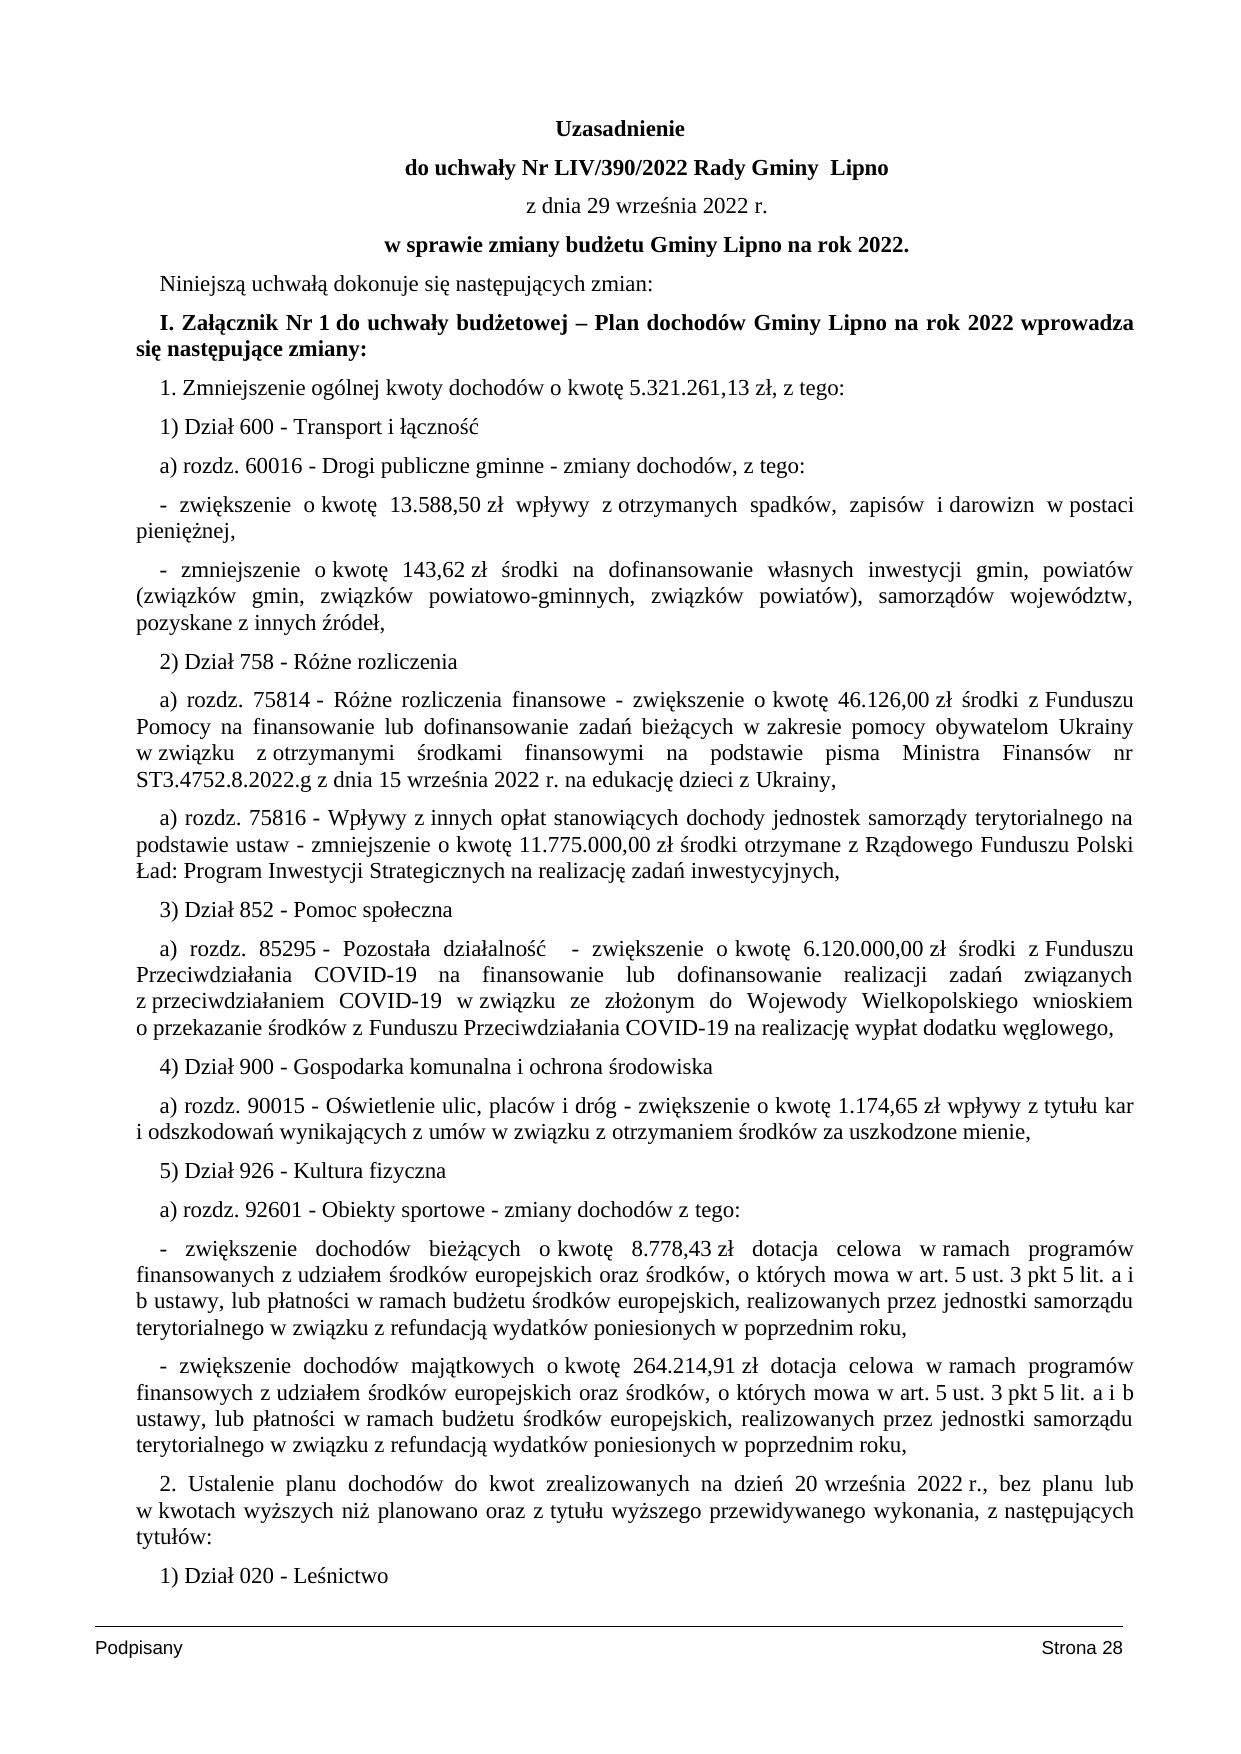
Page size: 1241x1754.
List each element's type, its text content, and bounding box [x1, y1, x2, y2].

text 5) Dział 926 - Kultura fizyczna [136, 1157, 1134, 1183]
text 1. Zmniejszenie ogólnej kwoty dochodów o kwotę 5.321.261,13 zł, z tego: [136, 374, 1134, 401]
text a) rozdz. 60016 - Drogi publiczne gminne - zmiany dochodów, z tego: [136, 452, 1134, 478]
text - zmniejszenie o kwotę 143,62 zł środki na dofinansowanie własnych inwestycji gmin, powiatów (związków gmin, związków powiatowo-gminnych, związków powiatów), samorządów województw, pozyskane z innych źródeł, [136, 556, 1134, 635]
text 1) Dział 600 - Transport i łączność [136, 413, 1134, 439]
text - zwiększenie dochodów majątkowych o kwotę 264.214,91 zł dotacja celowa w ramach programów finansowych z udziałem środków europejskich oraz środków, o których mowa w art. 5 ust. 3 pkt 5 lit. a i b ustawy, lub płatności w ramach budżetu środków europejskich, realizowanych przez jednostki samorządu terytorialnego w związku z refundacją wydatków poniesionych w poprzednim roku, [136, 1352, 1134, 1458]
text do uchwały Nr LIV/390/2022 Rady Gminy Lipno [136, 154, 1134, 180]
text Niniejszą uchwałą dokonuje się następujących zmian: [136, 270, 1134, 297]
text a) rozdz. 92601 - Obiekty sportowe - zmiany dochodów z tego: [136, 1196, 1134, 1222]
text 2. Ustalenie planu dochodów do kwot zrealizowanych na dzień 20 września 2022 r., bez planu lub w kwotach wyższych niż planowano oraz z tytułu wyższego przewidywanego wykonania, z następujących tytułów: [136, 1470, 1134, 1549]
text z dnia 29 września 2022 r. [136, 193, 1134, 219]
text - zwiększenie dochodów bieżących o kwotę 8.778,43 zł dotacja celowa w ramach programów finansowanych z udziałem środków europejskich oraz środków, o których mowa w art. 5 ust. 3 pkt 5 lit. a i b ustawy, lub płatności w ramach budżetu środków europejskich, realizowanych przez jednostki samorządu terytorialnego w związku z refundacją wydatków poniesionych w poprzednim roku, [136, 1234, 1134, 1340]
text - zwiększenie o kwotę 13.588,50 zł wpływy z otrzymanych spadków, zapisów i darowizn w postaci pieniężnej, [136, 491, 1134, 544]
text a) rozdz. 75816 - Wpływy z innych opłat stanowiących dochody jednostek samorządy terytorialnego na podstawie ustaw - zmniejszenie o kwotę 11.775.000,00 zł środki otrzymane z Rządowego Funduszu Polski Ład: Program Inwestycji Strategicznych na realizację zadań inwestycyjnych, [136, 804, 1134, 883]
text a) rozdz. 75814 - Różne rozliczenia finansowe - zwiększenie o kwotę 46.126,00 zł środki z Funduszu Pomocy na finansowanie lub dofinansowanie zadań bieżących w zakresie pomocy obywatelom Ukrainy w związku z otrzymanymi środkami finansowymi na podstawie pisma Ministra Finansów nr ST3.4752.8.2022.g z dnia 15 września 2022 r. na edukację dzieci z Ukrainy, [136, 687, 1134, 792]
text a) rozdz. 85295 - Pozostała działalność - zwiększenie o kwotę 6.120.000,00 zł środki z Funduszu Przeciwdziałania COVID-19 na finansowanie lub dofinansowanie realizacji zadań związanych z przeciwdziałaniem COVID-19 w związku ze złożonym do Wojewody Wielkopolskiego wnioskiem o przekazanie środków z Funduszu Przeciwdziałania COVID-19 na realizację wypłat dodatku węglowego, [136, 935, 1134, 1040]
text 1) Dział 020 - Leśnictwo [136, 1562, 1134, 1588]
text I. Załącznik Nr 1 do uchwały budżetowej – Plan dochodów Gminy Lipno na rok 2022 wprowadza się następujące zmiany: [136, 309, 1134, 362]
text 4) Dział 900 - Gospodarka komunalna i ochrona środowiska [136, 1053, 1134, 1079]
text a) rozdz. 90015 - Oświetlenie ulic, placów i dróg - zwiększenie o kwotę 1.174,65 zł wpływy z tytułu kar i odszkodowań wynikających z umów w związku z otrzymaniem środków za uszkodzone mienie, [136, 1092, 1134, 1144]
text Uzasadnienie [106, 115, 1134, 141]
text w sprawie zmiany budżetu Gminy Lipno na rok 2022. [136, 231, 1134, 258]
text 2) Dział 758 - Różne rozliczenia [136, 648, 1134, 674]
text 3) Dział 852 - Pomoc społeczna [136, 896, 1134, 922]
